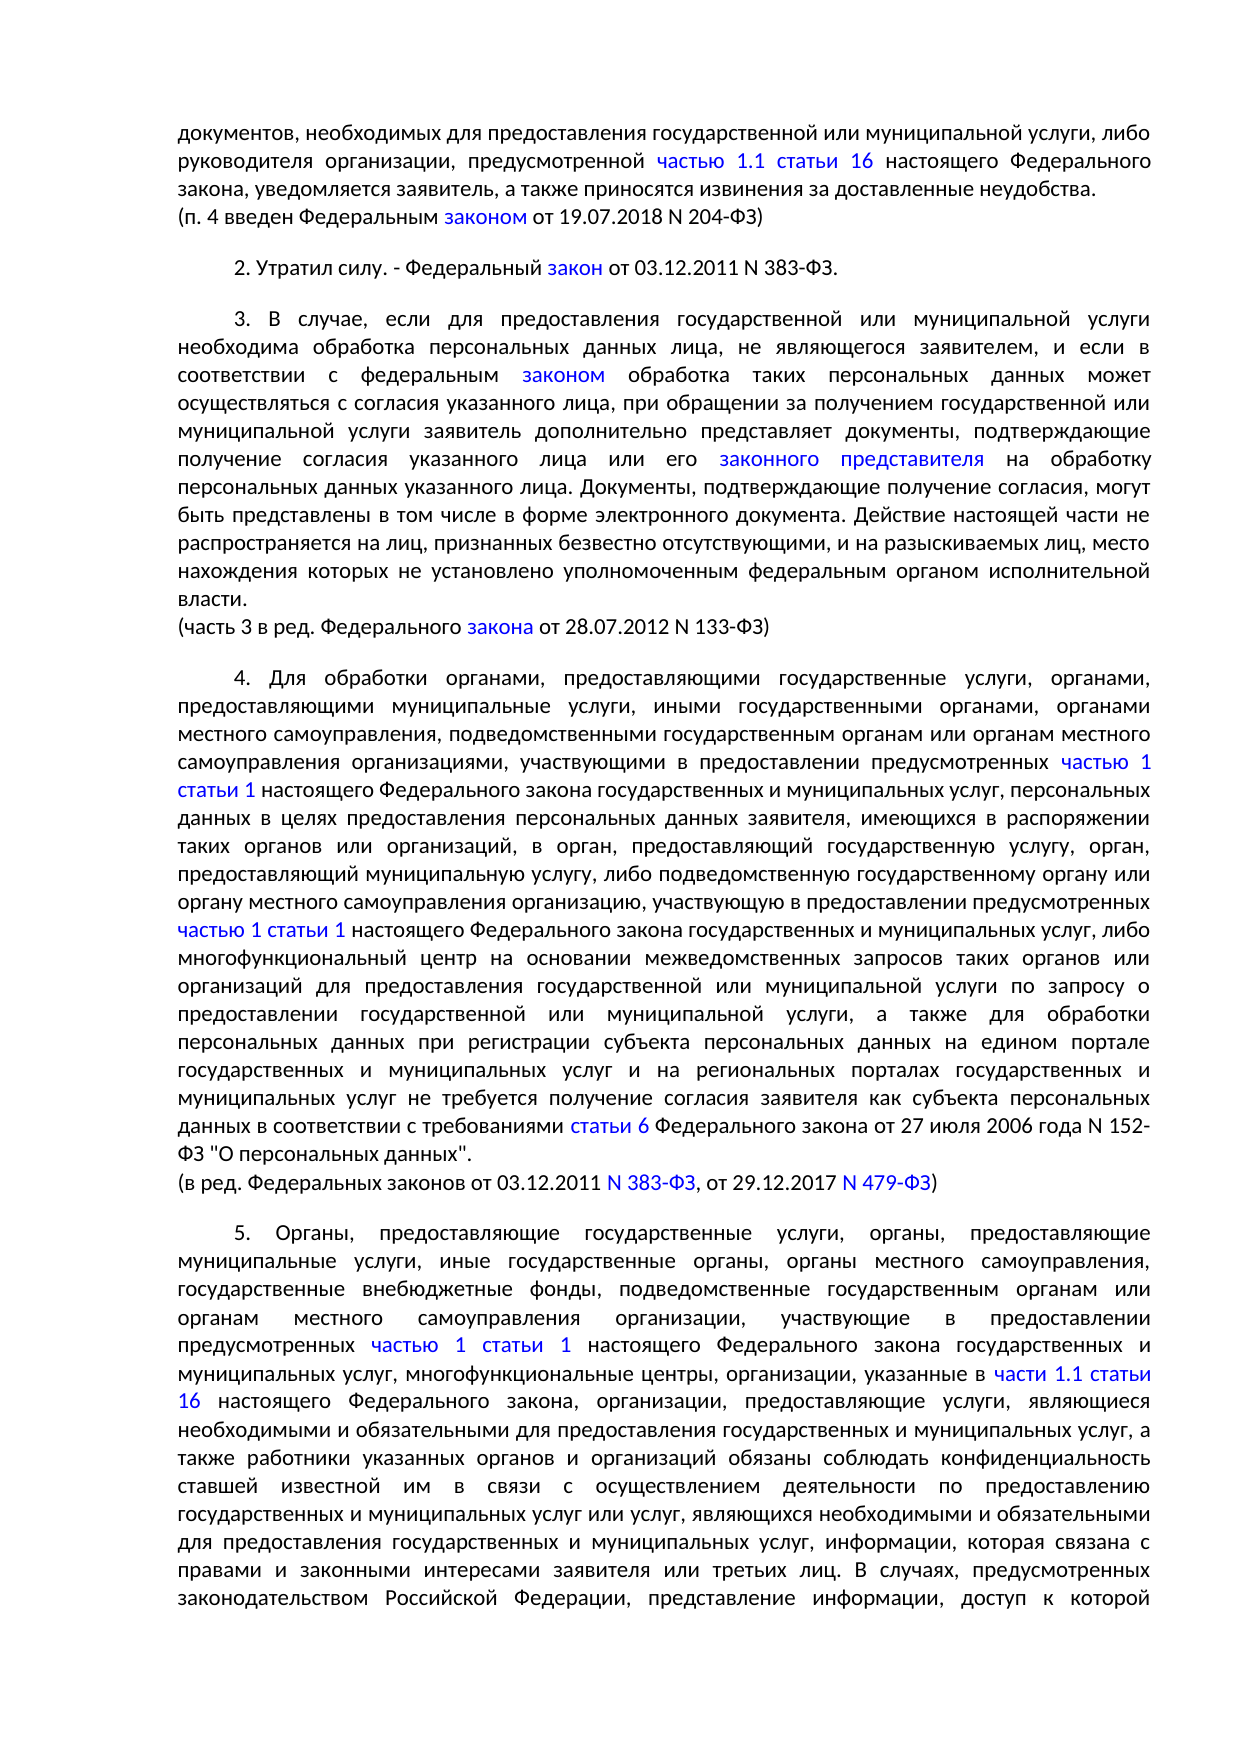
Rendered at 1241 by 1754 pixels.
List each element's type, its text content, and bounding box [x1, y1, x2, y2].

text (в ред. Федеральных законов от 03.12.2011 N 383-ФЗ, от 29.12.2017 N 479-ФЗ) [177, 1168, 1152, 1196]
text 2. Утратил силу. - Федеральный закон от 03.12.2011 N 383-ФЗ. [177, 253, 1152, 281]
text (п. 4 введен Федеральным законом от 19.07.2018 N 204-ФЗ) [177, 202, 1152, 230]
text (часть 3 в ред. Федерального закона от 28.07.2012 N 133-ФЗ) [177, 612, 1152, 640]
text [177, 1218, 1152, 1611]
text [177, 118, 1152, 202]
text 4. Для обработки органами, предоставляющими государственные услуги, органами, предоставляющими муниципальные услуги, иными государственными органами, органами местного самоуправления, подведомственными государственным органам или органам местного самоуправления организациями, участвующими в предоставлении предусмотренных частью 1 статьи 1 настоящего Федерального закона государственных и муниципальных услуг, персональных данных в целях предоставления персональных данных заявителя, имеющихся в распоряжении таких органов или организаций, в орган, предоставляющий государственную услугу, орган, предоставляющий муниципальную услугу, либо подведомственную государственному органу или органу местного самоуправления организацию, участвующую в предоставлении предусмотренных частью 1 статьи 1 настоящего Федерального закона государственных и муниципальных услуг, либо многофункциональный центр на основании межведомственных запросов таких органов или организаций для предоставления государственной или муниципальной услуги по запросу о предоставлении государственной или муниципальной услуги, а также для обработки персональных данных при регистрации субъекта персональных данных на едином портале государственных и муниципальных услуг и на региональных порталах государственных и муниципальных услуг не требуется получение согласия заявителя как субъекта персональных данных в соответствии с требованиями статьи 6 Федерального закона от 27 июля 2006 года N 152-ФЗ "О персональных данных". [177, 663, 1152, 1168]
text 3. В случае, если для предоставления государственной или муниципальной услуги необходима обработка персональных данных лица, не являющегося заявителем, и если в соответствии с федеральным законом обработка таких персональных данных может осуществляться с согласия указанного лица, при обращении за получением государственной или муниципальной услуги заявитель дополнительно представляет документы, подтверждающие получение согласия указанного лица или его законного представителя на обработку персональных данных указанного лица. Документы, подтверждающие получение согласия, могут быть представлены в том числе в форме электронного документа. Действие настоящей части не распространяется на лиц, признанных безвестно отсутствующими, и на разыскиваемых лиц, место нахождения которых не установлено уполномоченным федеральным органом исполнительной власти. [177, 304, 1152, 612]
